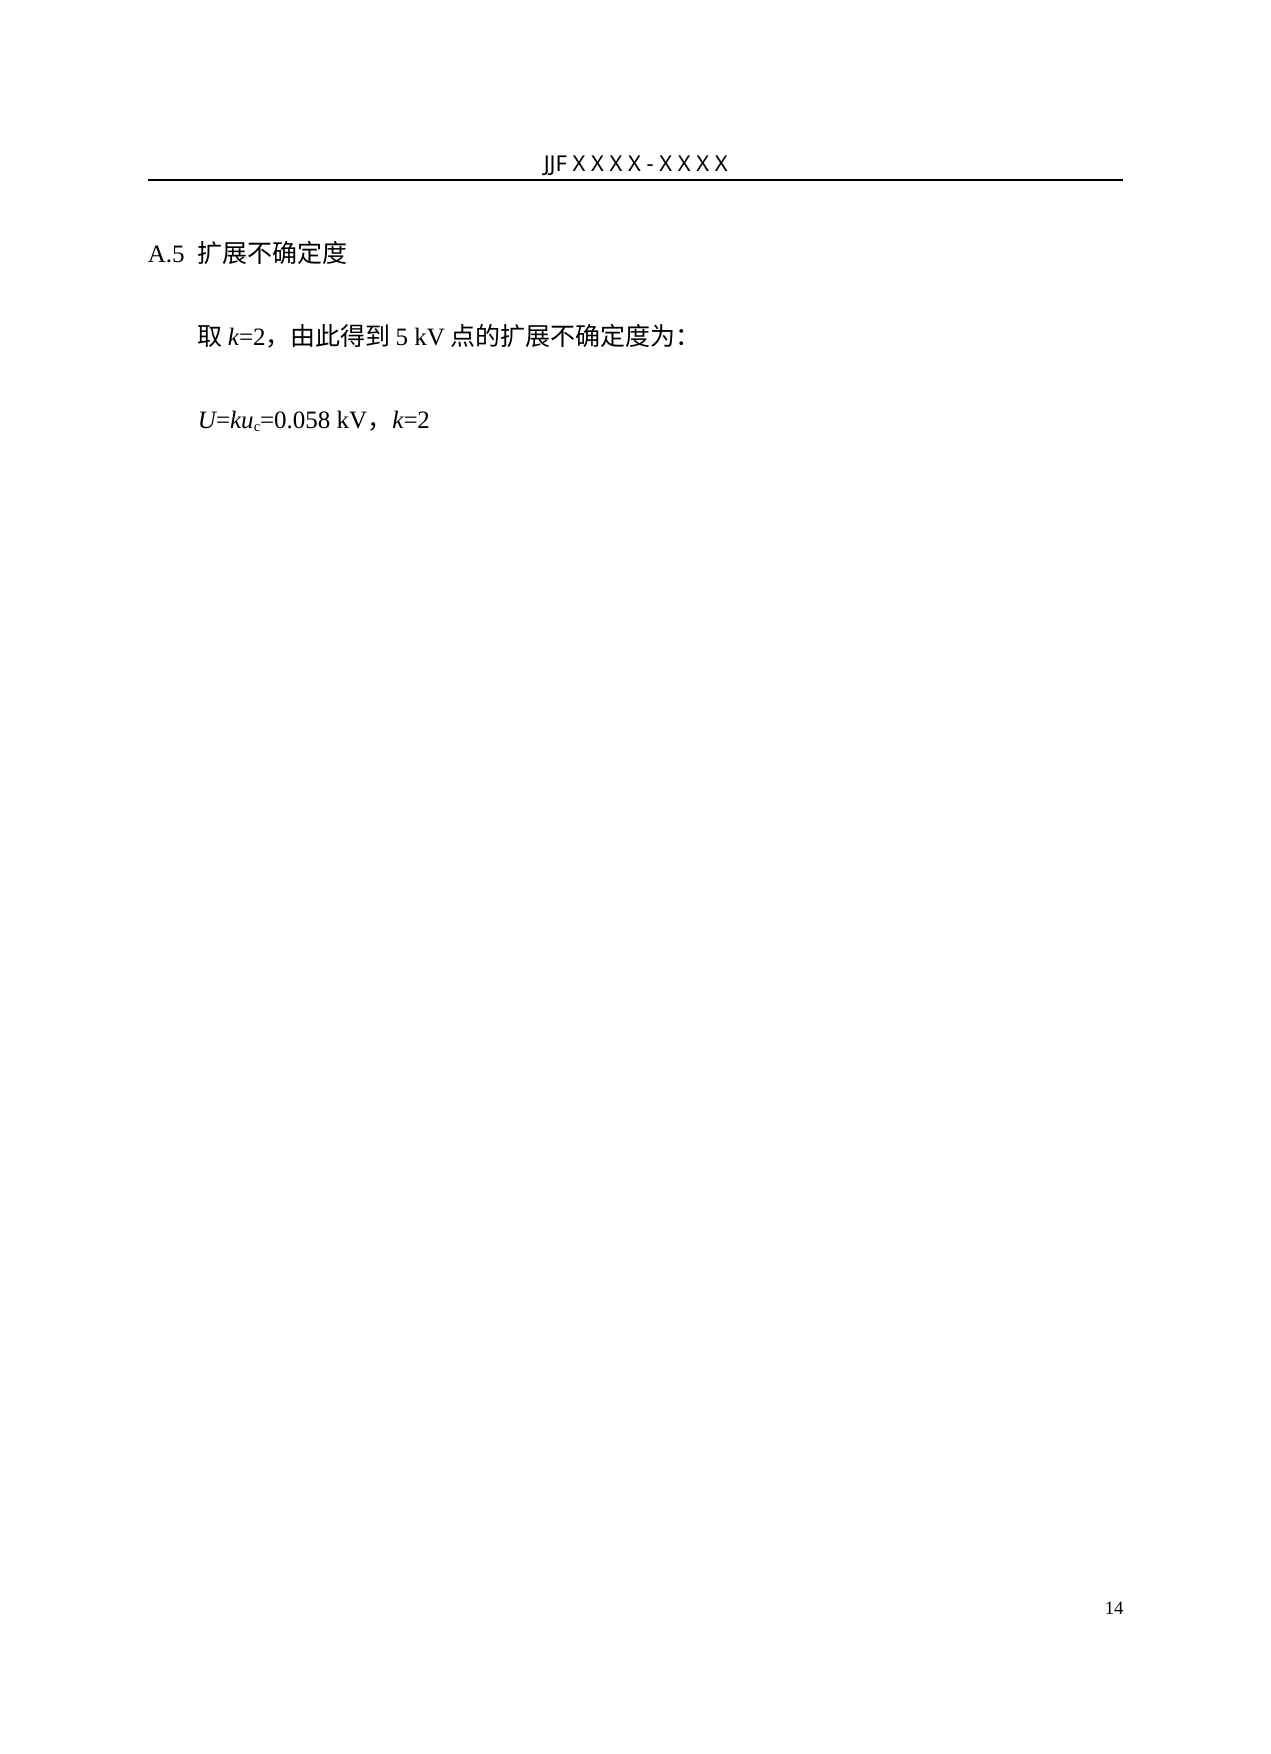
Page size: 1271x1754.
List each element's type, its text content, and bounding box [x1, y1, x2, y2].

text A.5 扩展不确定度 [148, 219, 1123, 284]
text U=kuc=0.058 kV，k=2 [148, 385, 1123, 450]
text 取k=2，由此得到5 kV点的扩展不确定度为： [148, 302, 1123, 367]
